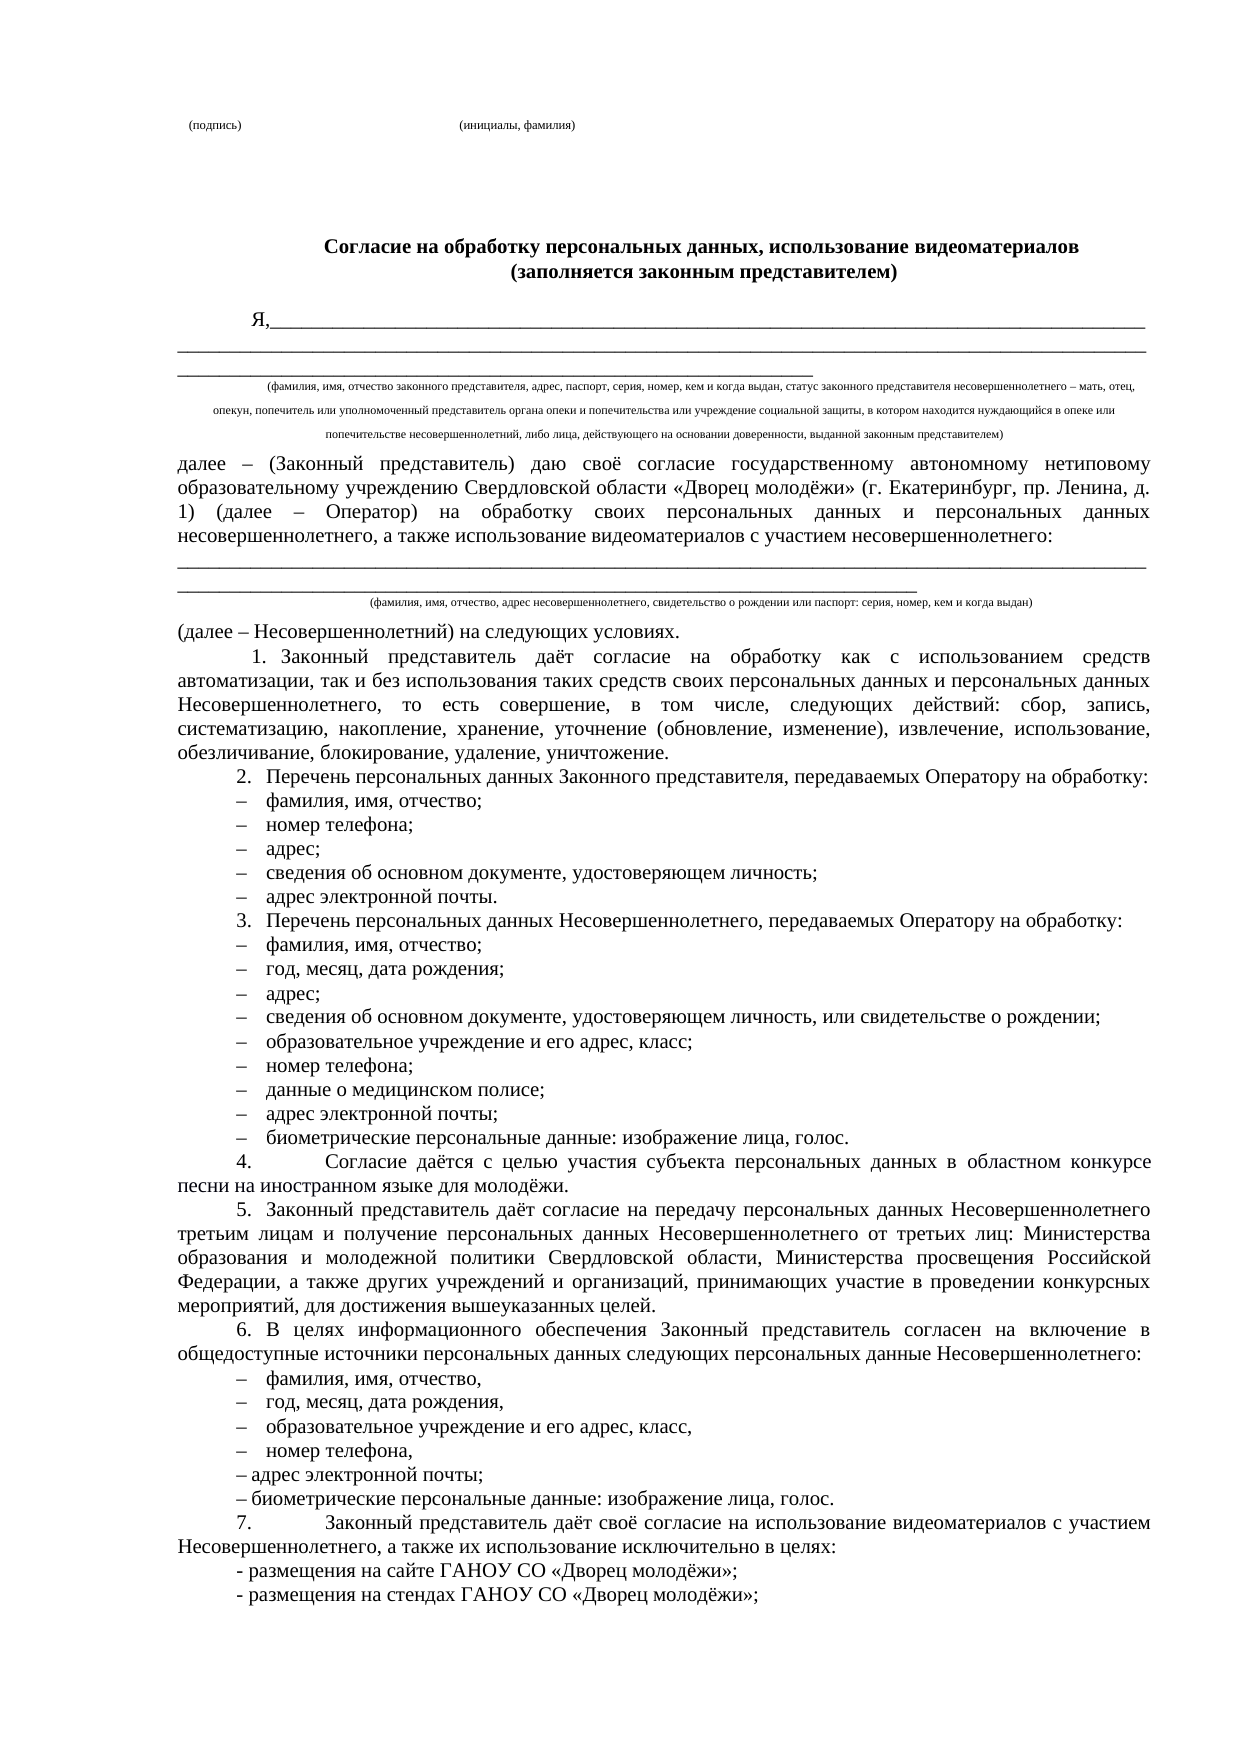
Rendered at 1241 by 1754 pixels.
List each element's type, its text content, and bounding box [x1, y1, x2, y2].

list образовательное учреждение и его адрес, класс, [177, 1413, 1152, 1438]
text ____________________________________________________________________________________________________________________________________________________________________ [177, 547, 1152, 595]
text - размещения на стендах ГАНОУ СО «Дворец молодёжи»; [177, 1582, 1152, 1606]
list год, месяц, дата рождения; [177, 956, 1152, 980]
list биометрические персональные данные: изображение лица, голос. [177, 1486, 1152, 1510]
text (далее – Несовершеннолетний) на следующих условиях. [177, 619, 1152, 643]
text Согласие на обработку персональных данных, использование видеоматериалов [177, 234, 1152, 258]
list год, месяц, дата рождения, [177, 1389, 1152, 1413]
list номер телефона; [177, 1053, 1152, 1077]
table_cell (подпись) [177, 118, 448, 143]
text 5. Законный представитель даёт согласие на передачу персональных данных Несовершеннолетнего третьим лицам и получение персональных данных Несовершеннолетнего от третьих лиц: Министерства образования и молодежной политики Свердловской области, Министерства просвещения Российской Федерации, а также других учреждений и организаций, принимающих участие в проведении конкурсных мероприятий, для достижения вышеуказанных целей. [177, 1197, 1152, 1317]
list номер телефона, [177, 1438, 1152, 1462]
list фамилия, имя, отчество, [177, 1365, 1152, 1389]
text 3. Перечень персональных данных Несовершеннолетнего, передаваемых Оператору на обработку: [177, 908, 1152, 932]
text (заполняется законным представителем) [177, 258, 1152, 283]
text 2. Перечень персональных данных Законного представителя, передаваемых Оператору на обработку: [177, 764, 1152, 788]
text (фамилия, имя, отчество, адрес несовершеннолетнего, свидетельство о рождении или паспорт: серия, номер, кем и когда выдан) [177, 595, 1152, 619]
text 6. В целях информационного обеспечения Законный представитель согласен на включение в общедоступные источники персональных данных следующих персональных данные Несовершеннолетнего: [177, 1317, 1152, 1365]
text 4. Согласие даётся с целью участия субъекта персональных данных в областном конкурсе песни на иностранном языке для молодёжи. [177, 1149, 1152, 1197]
text - размещения на сайте ГАНОУ СО «Дворец молодёжи»; [177, 1558, 1152, 1582]
list данные о медицинском полисе; [177, 1077, 1152, 1101]
list образовательное учреждение и его адрес, класс; [177, 1028, 1152, 1053]
list адрес электронной почты. [177, 884, 1152, 908]
text Я,______________________________________________________________________________________________________________________________________________________________________________________________________________________________________________ [177, 307, 1152, 379]
table_cell (инициалы, фамилия) [448, 118, 1152, 143]
text 7. Законный представитель даёт своё согласие на использование видеоматериалов с участием Несовершеннолетнего, а также их использование исключительно в целях: [177, 1510, 1152, 1558]
list сведения об основном документе, удостоверяющем личность, или свидетельстве о рождении; [177, 1004, 1152, 1028]
text далее – (Законный представитель) даю своё согласие государственному автономному нетиповому образовательному учреждению Свердловской области «Дворец молодёжи» (г. Екатеринбург, пр. Ленина, д. 1) (далее – Оператор) на обработку своих персональных данных и персональных данных несовершеннолетнего, а также использование видеоматериалов с участием несовершеннолетнего: [177, 451, 1152, 547]
list адрес; [177, 836, 1152, 860]
list адрес; [177, 980, 1152, 1004]
list адрес электронной почты; [177, 1462, 1152, 1486]
list фамилия, имя, отчество; [177, 932, 1152, 956]
list сведения об основном документе, удостоверяющем личность; [177, 860, 1152, 884]
list адрес электронной почты; [177, 1101, 1152, 1125]
text (фамилия, имя, отчество законного представителя, адрес, паспорт, серия, номер, кем и когда выдан, статус законного представителя несовершеннолетнего – мать, отец, опекун, попечитель или уполномоченный представитель органа опеки и попечительства или учреждение социальной защиты, в котором находится нуждающийся в опеке или попечительстве несовершеннолетний, либо лица, действующего на основании доверенности, выданной законным представителем) [177, 379, 1152, 451]
text 1. Законный представитель даёт согласие на обработку как с использованием средств автоматизации, так и без использования таких средств своих персональных данных и персональных данных Несовершеннолетнего, то есть совершение, в том числе, следующих действий: сбор, запись, систематизацию, накопление, хранение, уточнение (обновление, изменение), извлечение, использование, обезличивание, блокирование, удаление, уничтожение. [177, 643, 1152, 764]
list биометрические персональные данные: изображение лица, голос. [177, 1125, 1152, 1149]
list фамилия, имя, отчество; [177, 788, 1152, 812]
list номер телефона; [177, 812, 1152, 836]
